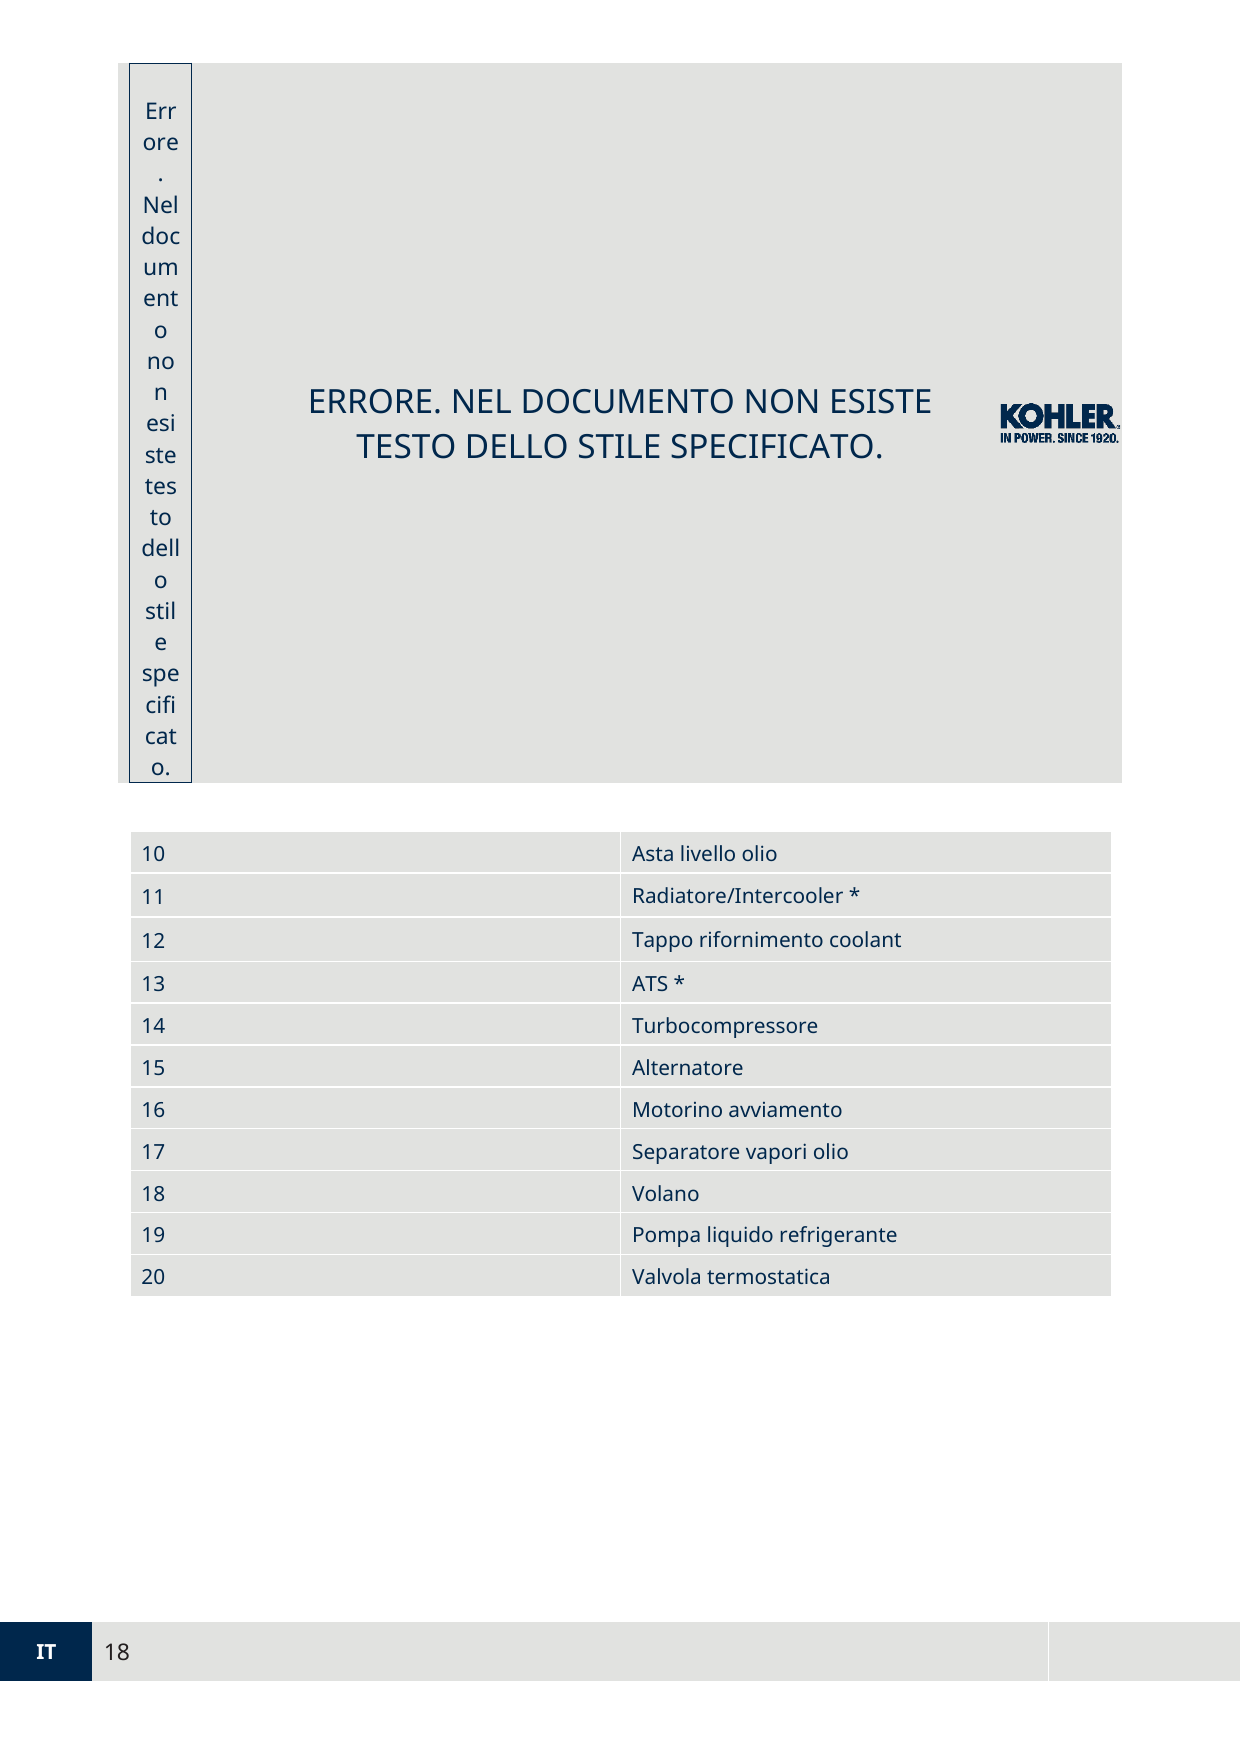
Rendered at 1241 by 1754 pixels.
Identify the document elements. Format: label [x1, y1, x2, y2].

picture [1000, 403, 1121, 443]
table_cell [118, 815, 1122, 1312]
